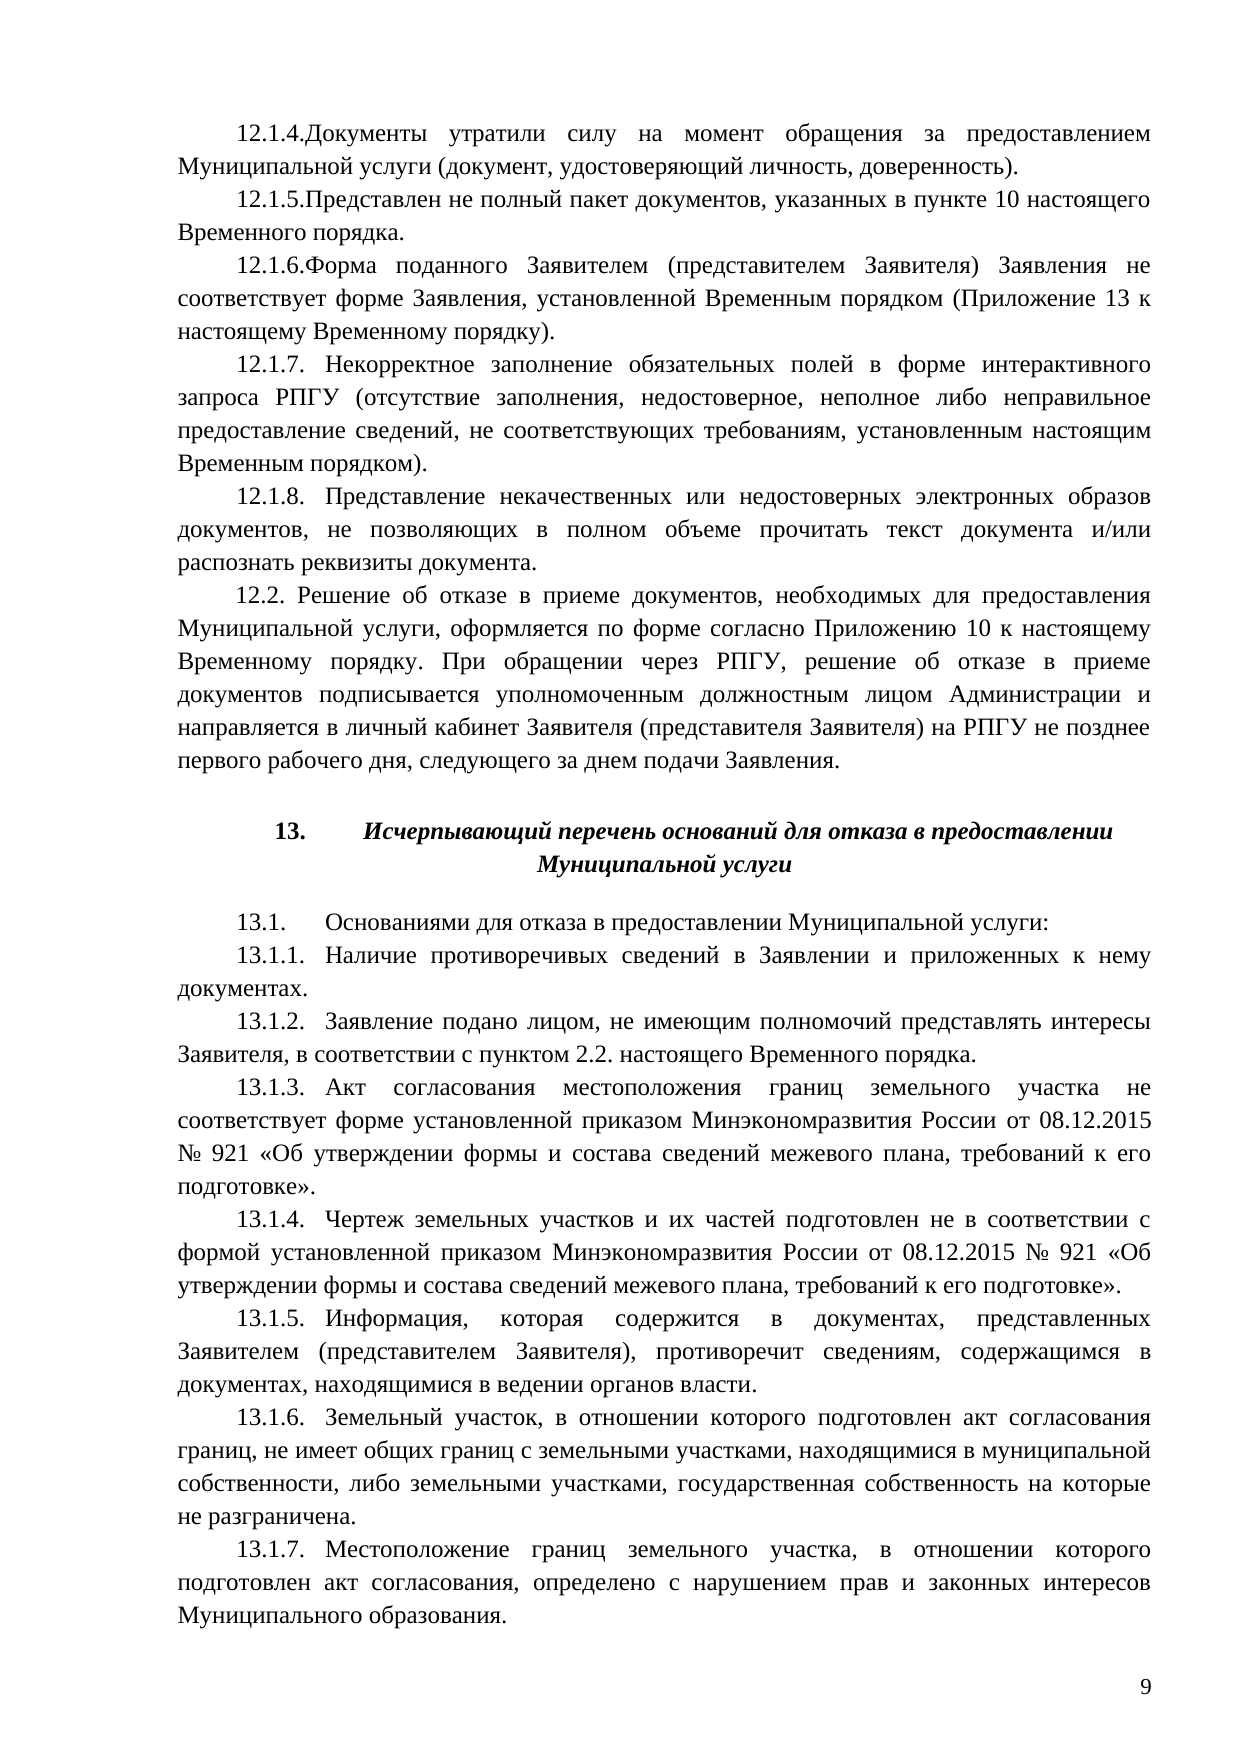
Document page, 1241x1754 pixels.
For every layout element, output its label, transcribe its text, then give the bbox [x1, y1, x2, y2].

list 12.1.8. Представление некачественных или недостоверных электронных образов документов, не позволяющих в полном объеме прочитать текст документа и/или распознать реквизиты документа. [177, 481, 1152, 576]
text Земельный участок, в отношении которого подготовлен акт согласования границ, не имеет общих границ с земельными участками, находящимися в муниципальной собственности, либо земельными участками, государственная собственность на которые не разграничена. [177, 1402, 1152, 1530]
list 12.1.4.Документы утратили силу на момент обращения за предоставлением Муниципальной услуги (документ, удостоверяющий личность, доверенность). [177, 118, 1152, 180]
list 12.1.5.Представлен не полный пакет документов, указанных в пункте 10 настоящего Временного порядка. [177, 184, 1152, 246]
text Чертеж земельных участков и их частей подготовлен не в соответствии с формой установленной приказом Минэкономразвития России от 08.12.2015 № 921 «Об утверждении формы и состава сведений межевого плана, требований к его подготовке». [177, 1204, 1152, 1299]
text Наличие противоречивых сведений в Заявлении и приложенных к нему документах. [177, 940, 1152, 1002]
text Исчерпывающий перечень оснований для отказа в предоставлении Муниципальной услуги [177, 816, 1152, 878]
text Заявление подано лицом, не имеющим полномочий представлять интересы Заявителя, в соответствии с пунктом 2.2. настоящего Временного порядка. [177, 1006, 1152, 1068]
list 12.1.7. Некорректное заполнение обязательных полей в форме интерактивного запроса РПГУ (отсутствие заполнения, недостоверное, неполное либо неправильное предоставление сведений, не соответствующих требованиям, установленным настоящим Временным порядком). [177, 349, 1152, 477]
text Акт согласования местоположения границ земельного участка не соответствует форме установленной приказом Минэкономразвития России от 08.12.2015 № 921 «Об утверждении формы и состава сведений межевого плана, требований к его подготовке». [177, 1072, 1152, 1200]
list 12.1.6.Форма поданного Заявителем (представителем Заявителя) Заявления не соответствует форме Заявления, установленной Временным порядком (Приложение 13 к настоящему Временному порядку). [177, 250, 1152, 345]
text Информация, которая содержится в документах, представленных Заявителем (представителем Заявителя), противоречит сведениям, содержащимся в документах, находящимися в ведении органов власти. [177, 1303, 1152, 1398]
list 12.2. Решение об отказе в приеме документов, необходимых для предоставления Муниципальной услуги, оформляется по форме согласно Приложению 10 к настоящему Временному порядку. При обращении через РПГУ, решение об отказе в приеме документов подписывается уполномоченным должностным лицом Администрации и направляется в личный кабинет Заявителя (представителя Заявителя) на РПГУ не позднее первого рабочего дня, следующего за днем подачи Заявления. [177, 580, 1152, 774]
text Основаниями для отказа в предоставлении Муниципальной услуги: [177, 907, 1152, 936]
text Местоположение границ земельного участка, в отношении которого подготовлен акт согласования, определено с нарушением прав и законных интересов Муниципального образования. [177, 1534, 1152, 1629]
